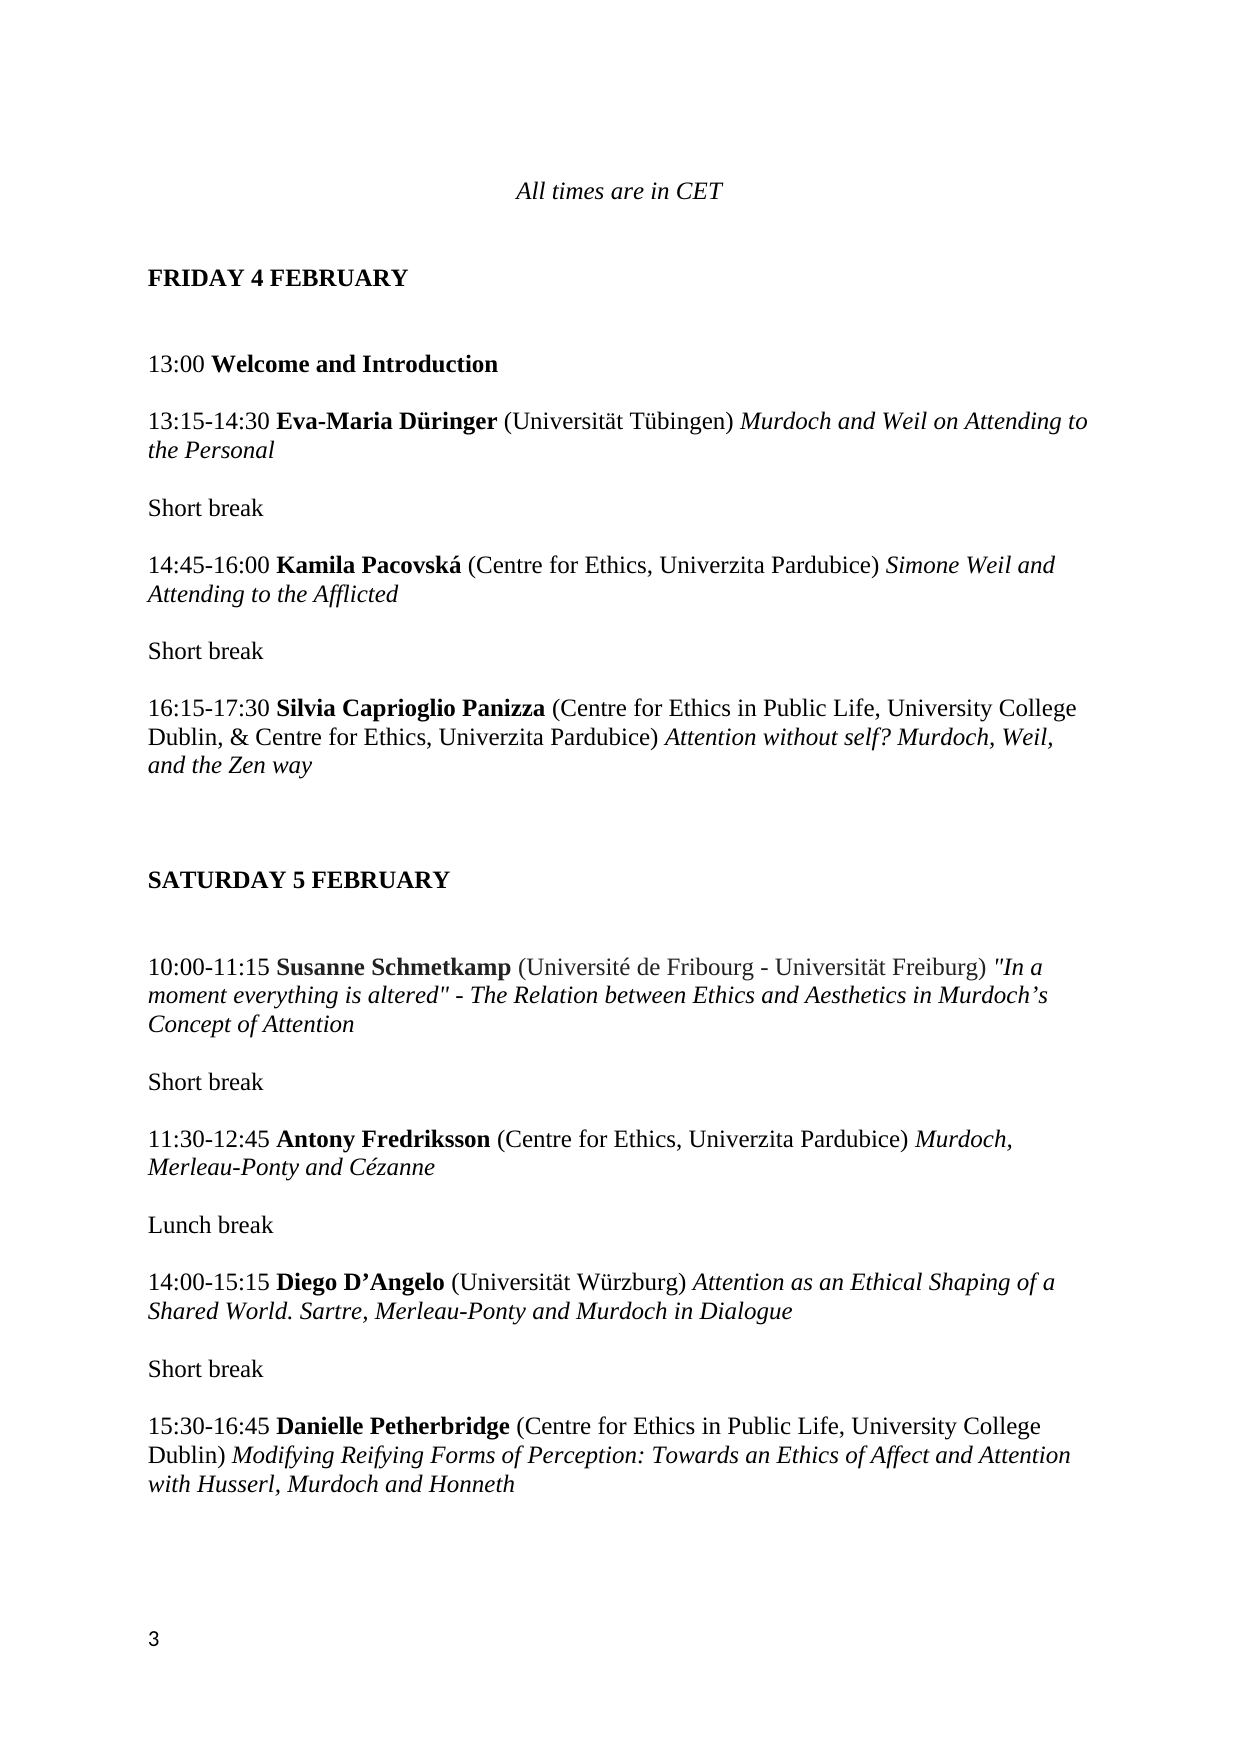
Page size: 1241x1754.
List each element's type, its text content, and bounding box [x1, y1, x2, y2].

text 13:15-14:30 Eva-Maria Düringer (Universität Tübingen) Murdoch and Weil on Attending to the Personal [148, 406, 1093, 464]
text 11:30-12:45 Antony Fredriksson (Centre for Ethics, Univerzita Pardubice) Murdoch, Merleau-Ponty and Cézanne [148, 1124, 1093, 1181]
text Short break [148, 636, 1093, 665]
text 14:00-15:15 Diego D’Angelo (Universität Würzburg) Attention as an Ethical Shaping of a Shared World. Sartre, Merleau-Ponty and Murdoch in Dialogue [148, 1267, 1093, 1325]
text Short break [148, 1067, 1093, 1096]
text Short break [148, 1354, 1093, 1382]
text 14:45-16:00 Kamila Pacovská (Centre for Ethics, Univerzita Pardubice) Simone Weil and Attending to the Afflicted [148, 550, 1093, 608]
text 10:00-11:15 Susanne Schmetkamp (Université de Fribourg - Universität Freiburg) "In a moment everything is altered" - The Relation between Ethics and Aesthetics in Murdoch’s Concept of Attention [148, 952, 993, 981]
text Short break [148, 493, 1093, 521]
text All times are in CET [148, 176, 1093, 205]
text 15:30-16:45 Danielle Petherbridge (Centre for Ethics in Public Life, University College Dublin) Modifying Reifying Forms of Perception: Towards an Ethics of Affect and Attention with Husserl, Murdoch and Honneth [148, 1411, 1093, 1497]
text 13:00 Welcome and Introduction [148, 349, 1093, 378]
text 16:15-17:30 Silvia Caprioglio Panizza (Centre for Ethics in Public Life, University College Dublin, & Centre for Ethics, Univerzita Pardubice) Attention without self? Murdoch, Weil, and the Zen way [148, 693, 1093, 779]
text SATURDAY 5 FEBRUARY [148, 866, 1093, 894]
text FRIDAY 4 FEBRUARY [148, 263, 1093, 291]
text 10:00-11:15 Susanne Schmetkamp (Université de Fribourg - Universität Freiburg) "In a moment everything is altered" - The Relation between Ethics and Aesthetics in Murdoch’s Concept of Attention [354, 952, 1093, 1038]
text Lunch break [148, 1210, 1093, 1239]
